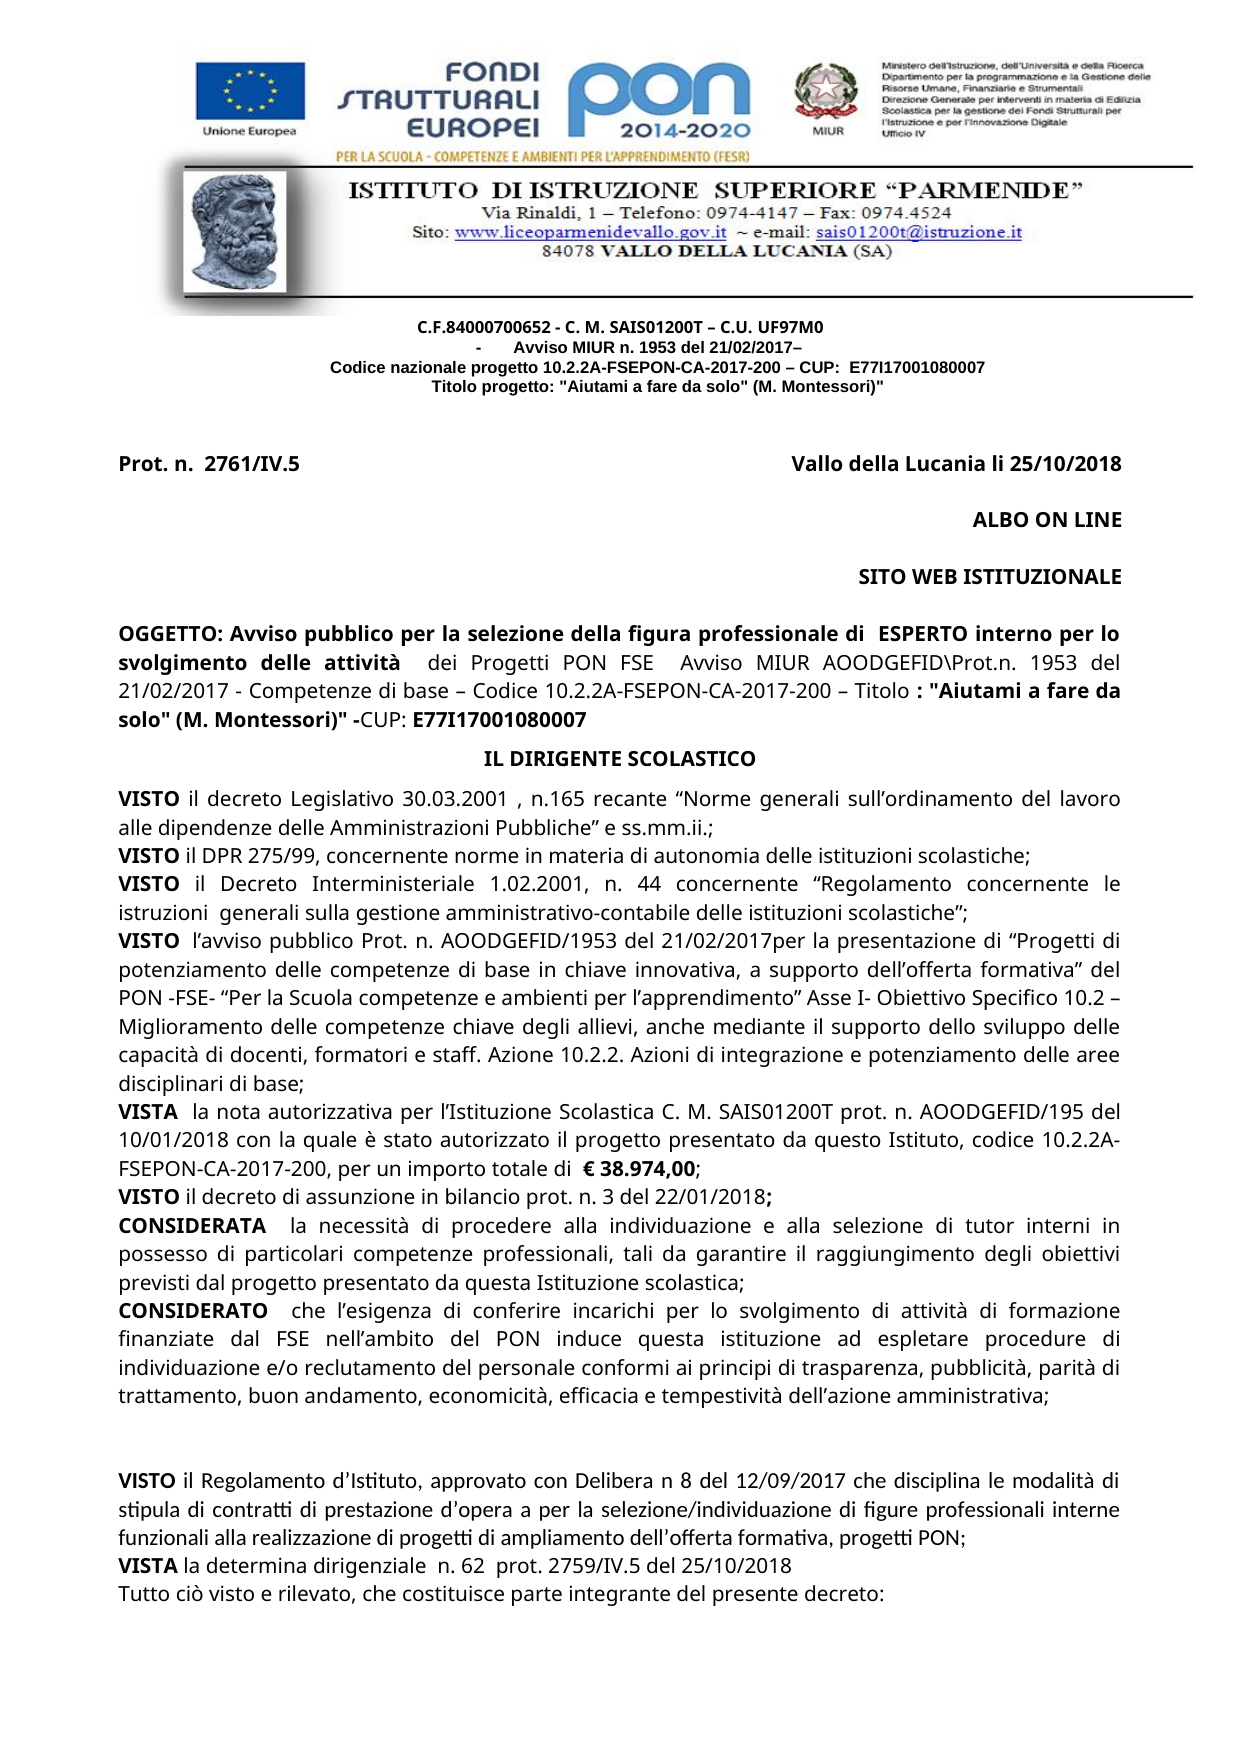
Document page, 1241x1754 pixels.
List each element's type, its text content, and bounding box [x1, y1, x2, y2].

text VISTO il Regolamento d’Istituto, approvato con Delibera n 8 del 12/09/2017 che disciplina le modalità di stipula di contratti di prestazione d’opera a per la selezione/individuazione di figure professionali interne funzionali alla realizzazione di progetti di ampliamento dell’offerta formativa, progetti PON; [118, 1467, 1122, 1551]
text ALBO ON LINE [118, 506, 1122, 534]
text Prot. n. 2761/IV.5 Vallo della Lucania li 25/10/2018 [118, 449, 1122, 477]
text CONSIDERATA la necessità di procedere alla individuazione e alla selezione di tutor interni in possesso di particolari competenze professionali, tali da garantire il raggiungimento degli obiettivi previsti dal progetto presentato da questa Istituzione scolastica; [118, 1211, 1122, 1296]
text IL DIRIGENTE SCOLASTICO [118, 744, 1122, 773]
text Tutto ciò visto e rilevato, che costituisce parte integrante del presente decreto: [118, 1579, 1122, 1608]
text VISTO il DPR 275/99, concernente norme in materia di autonomia delle istituzioni scolastiche; [118, 841, 1122, 869]
text OGGETTO: Avviso pubblico per la selezione della figura professionale di ESPERTO interno per lo svolgimento delle attività dei Progetti PON FSE Avviso MIUR AOODGEFID\Prot.n. 1953 del 21/02/2017 - Competenze di base – Codice 10.2.2A-FSEPON-CA-2017-200 – Titolo : "Aiutami a fare da solo" (M. Montessori)" -CUP: E77I17001080007 [118, 619, 1122, 733]
text VISTO il decreto Legislativo 30.03.2001 , n.165 recante “Norme generali sull’ordinamento del lavoro alle dipendenze delle Amministrazioni Pubbliche” e ss.mm.ii.; [118, 784, 1122, 841]
text CONSIDERATO che l’esigenza di conferire incarichi per lo svolgimento di attività di formazione finanziate dal FSE nell’ambito del PON induce questa istituzione ad espletare procedure di individuazione e/o reclutamento del personale conformi ai principi di trasparenza, pubblicità, parità di trattamento, buon andamento, economicità, efficacia e tempestività dell’azione amministrativa; [118, 1296, 1122, 1410]
text VISTA la nota autorizzativa per l’Istituzione Scolastica C. M. SAIS01200T prot. n. AOODGEFID/195 del 10/01/2018 con la quale è stato autorizzato il progetto presentato da questo Istituto, codice 10.2.2A-FSEPON-CA-2017-200, per un importo totale di € 38.974,00; [118, 1097, 1122, 1182]
text SITO WEB ISTITUZIONALE [118, 562, 1122, 591]
text VISTO il Decreto Interministeriale 1.02.2001, n. 44 concernente “Regolamento concernente le istruzioni generali sulla gestione amministrativo-contabile delle istituzioni scolastiche”; [118, 869, 1122, 926]
text VISTO l’avviso pubblico Prot. n. AOODGEFID/1953 del 21/02/2017per la presentazione di “Progetti di potenziamento delle competenze di base in chiave innovativa, a supporto dell’offerta formativa” del PON -FSE- “Per la Scuola competenze e ambienti per l’apprendimento” Asse I- Obiettivo Specifico 10.2 – Miglioramento delle competenze chiave degli allievi, anche mediante il supporto dello sviluppo delle capacità di docenti, formatori e staff. Azione 10.2.2. Azioni di integrazione e potenziamento delle aree disciplinari di base; [118, 926, 1122, 1097]
text VISTO il decreto di assunzione in bilancio prot. n. 3 del 22/01/2018; [118, 1182, 1122, 1211]
text VISTA la determina dirigenziale n. 62 prot. 2759/IV.5 del 25/10/2018 [118, 1551, 1122, 1579]
picture [118, 29, 1241, 316]
